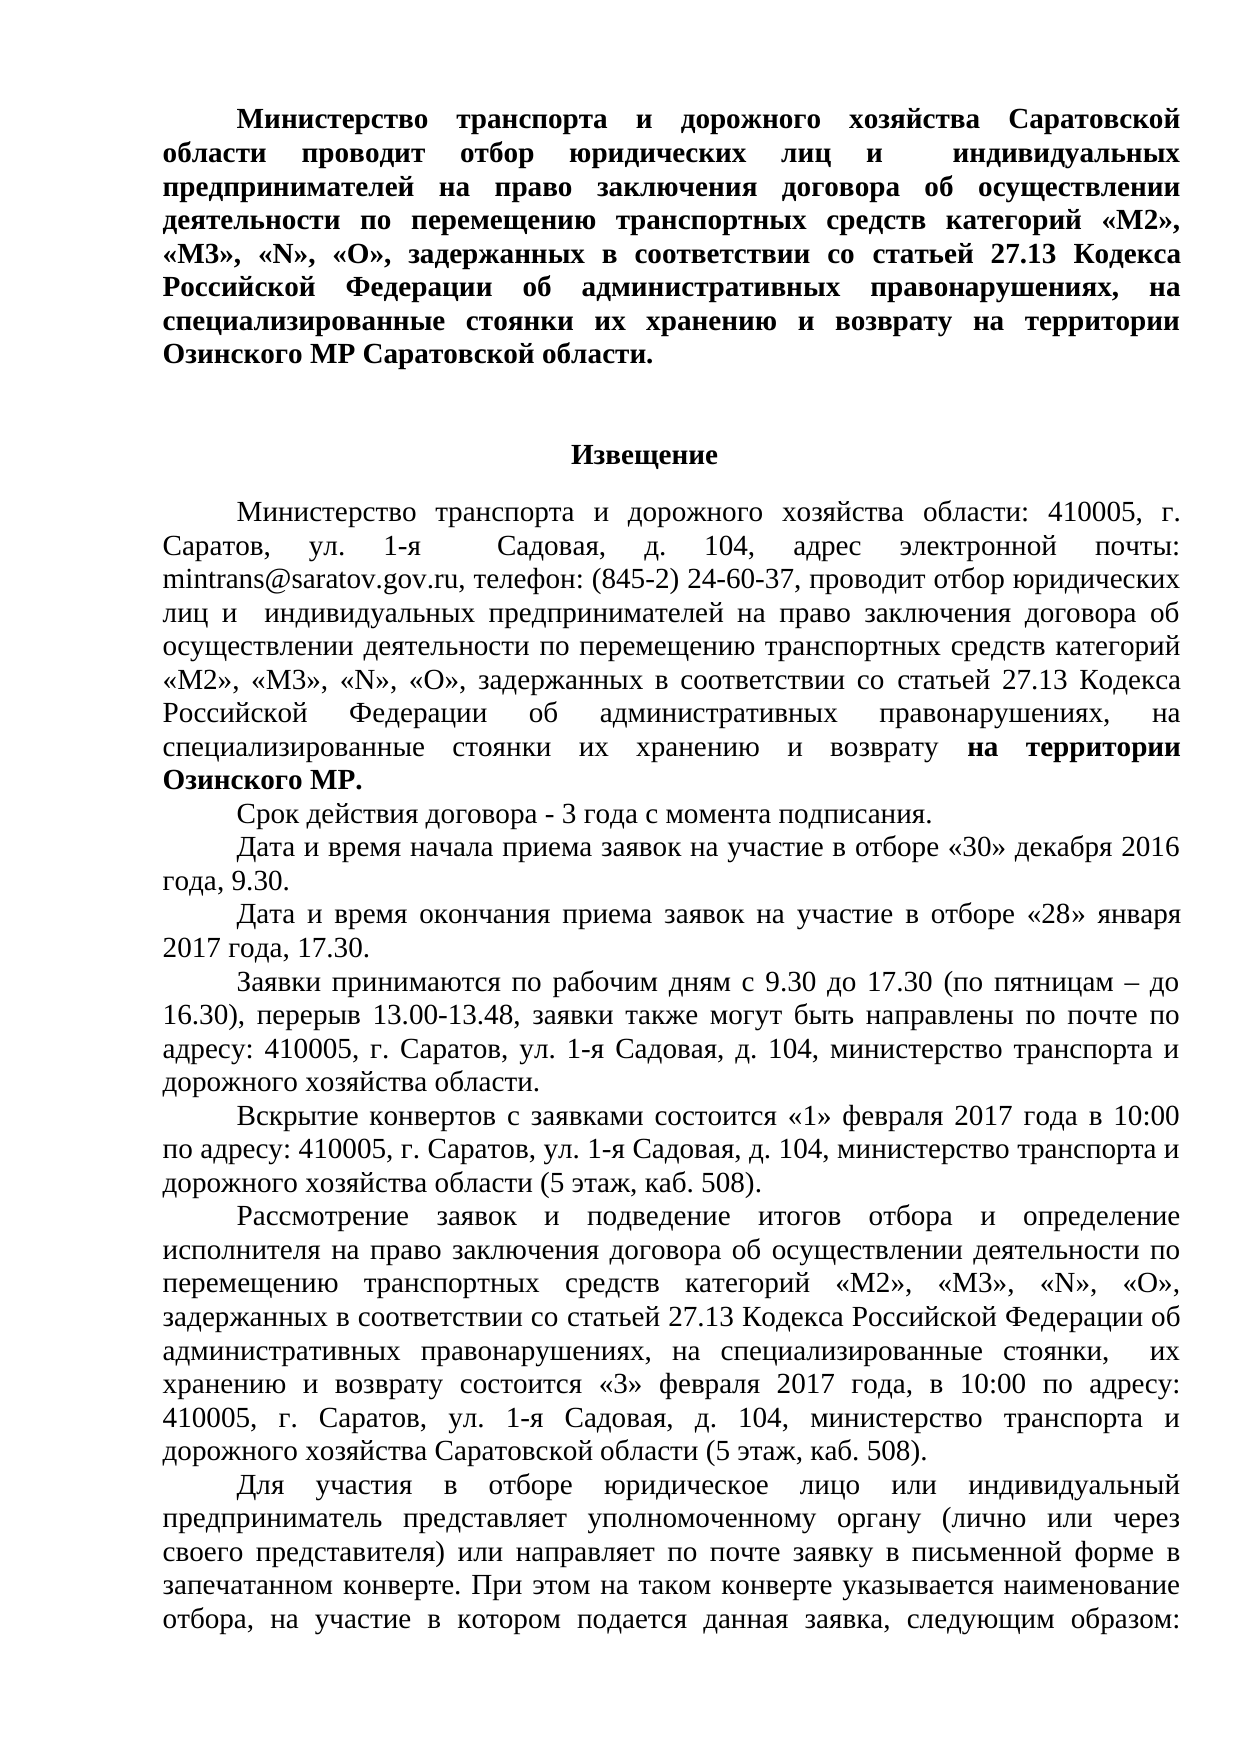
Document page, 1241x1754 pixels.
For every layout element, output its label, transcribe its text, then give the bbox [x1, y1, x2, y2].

text Рассмотрение заявок и подведение итогов отбора и определение исполнителя на право заключения договора об осуществлении деятельности по перемещению транспортных средств категорий «М2», «М3», «N», «О», задержанных в соответствии со статьей 27.13 Кодекса Российской Федерации об административных правонарушениях, на специализированные стоянки, их хранению и возврату состоится «3» февраля 2017 года, в 10:00 по адресу: 410005, г. Саратов, ул. 1-я Садовая, д. 104, министерство транспорта и дорожного хозяйства Саратовской области (5 этаж, каб. 508). [162, 1198, 1181, 1467]
text Извещение [162, 437, 1181, 471]
text Срок действия договора - 3 года с момента подписания. [162, 796, 1181, 829]
text Министерство транспорта и дорожного хозяйства области: 410005, г. Саратов, ул. 1-я Садовая, д. 104, адрес электронной почты: mintrans@saratov.gov.ru, телефон: (845-2) 24-60-37, проводит отбор юридических лиц и индивидуальных предпринимателей на право заключения договора об осуществлении деятельности по перемещению транспортных средств категорий «М2», «М3», «N», «О», задержанных в соответствии со статьей 27.13 Кодекса Российской Федерации об административных правонарушениях, на специализированные стоянки их хранению и возврату на территории Озинского МР. [162, 494, 1181, 796]
text Министерство транспорта и дорожного хозяйства Саратовской области проводит отбор юридических лиц и индивидуальных предпринимателей на право заключения договора об осуществлении деятельности по перемещению транспортных средств категорий «М2», «М3», «N», «О», задержанных в соответствии со статьей 27.13 Кодекса Российской Федерации об административных правонарушениях, на специализированные стоянки их хранению и возврату на территории Озинского МР Саратовской области. [162, 102, 1181, 370]
text Вскрытие конвертов с заявками состоится «1» февраля 2017 года в 10:00 по адресу: 410005, г. Саратов, ул. 1-я Садовая, д. 104, министерство транспорта и дорожного хозяйства области (5 этаж, каб. 508). [162, 1098, 1181, 1198]
text Дата и время начала приема заявок на участие в отборе «30» декабря 2016 года, 9.30. [162, 829, 1181, 897]
text Заявки принимаются по рабочим дням с 9.30 до 17.30 (по пятницам – до 16.30), перерыв 13.00-13.48, заявки также могут быть направлены по почте по адресу: 410005, г. Саратов, ул. 1-я Садовая, д. 104, министерство транспорта и дорожного хозяйства области. [162, 964, 1181, 1098]
text Дата и время окончания приема заявок на участие в отборе «28» января 2017 года, 17.30. [162, 897, 1181, 964]
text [162, 1467, 1181, 1634]
